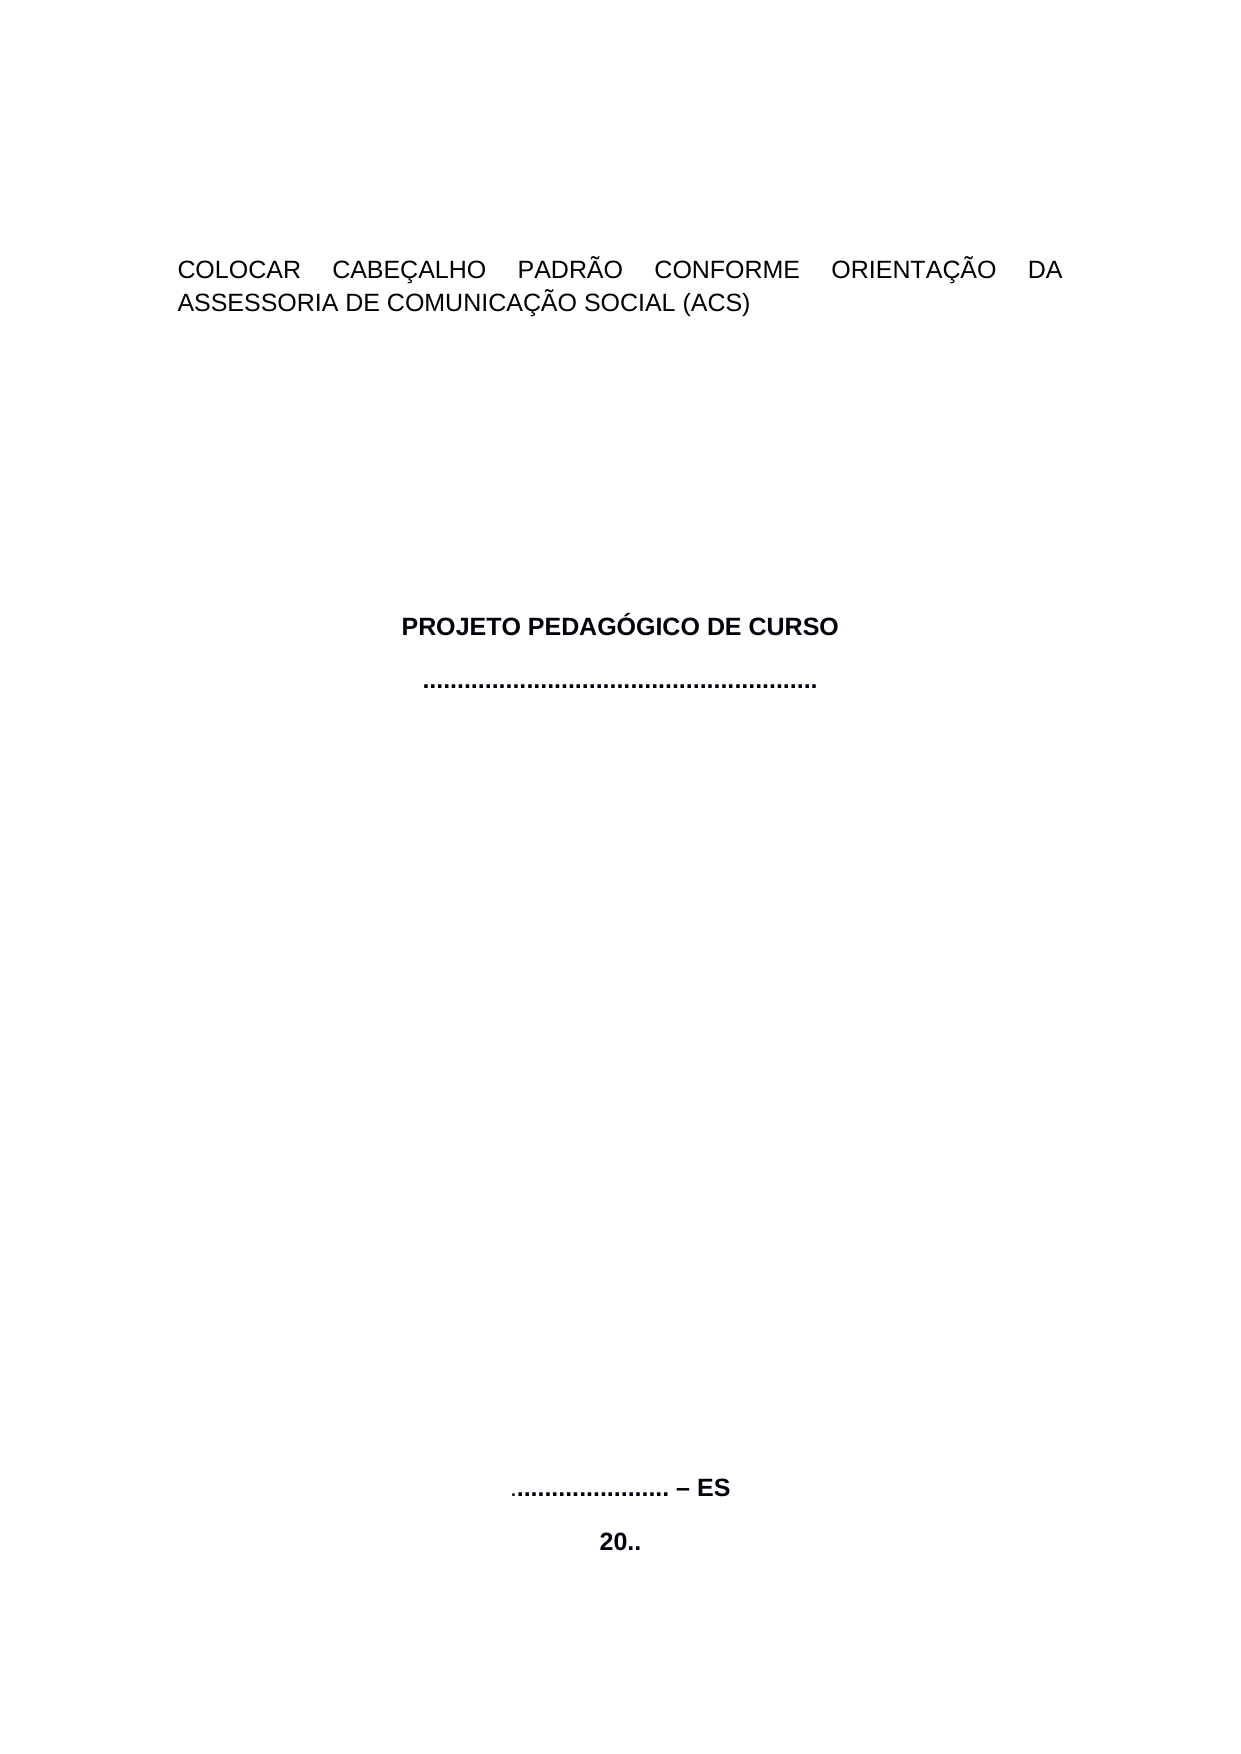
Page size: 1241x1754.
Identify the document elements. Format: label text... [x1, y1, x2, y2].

text PROJETO PEDAGÓGICO DE CURSO [177, 611, 1063, 640]
text ....................... – ES [177, 1473, 1063, 1502]
text ......................................................... [177, 665, 1063, 694]
text COLOCAR CABEÇALHO PADRÃO CONFORME ORIENTAÇÃO DA ASSESSORIA DE COMUNICAÇÃO SOCIAL (ACS) [177, 255, 1063, 317]
text 20.. [177, 1527, 1063, 1556]
